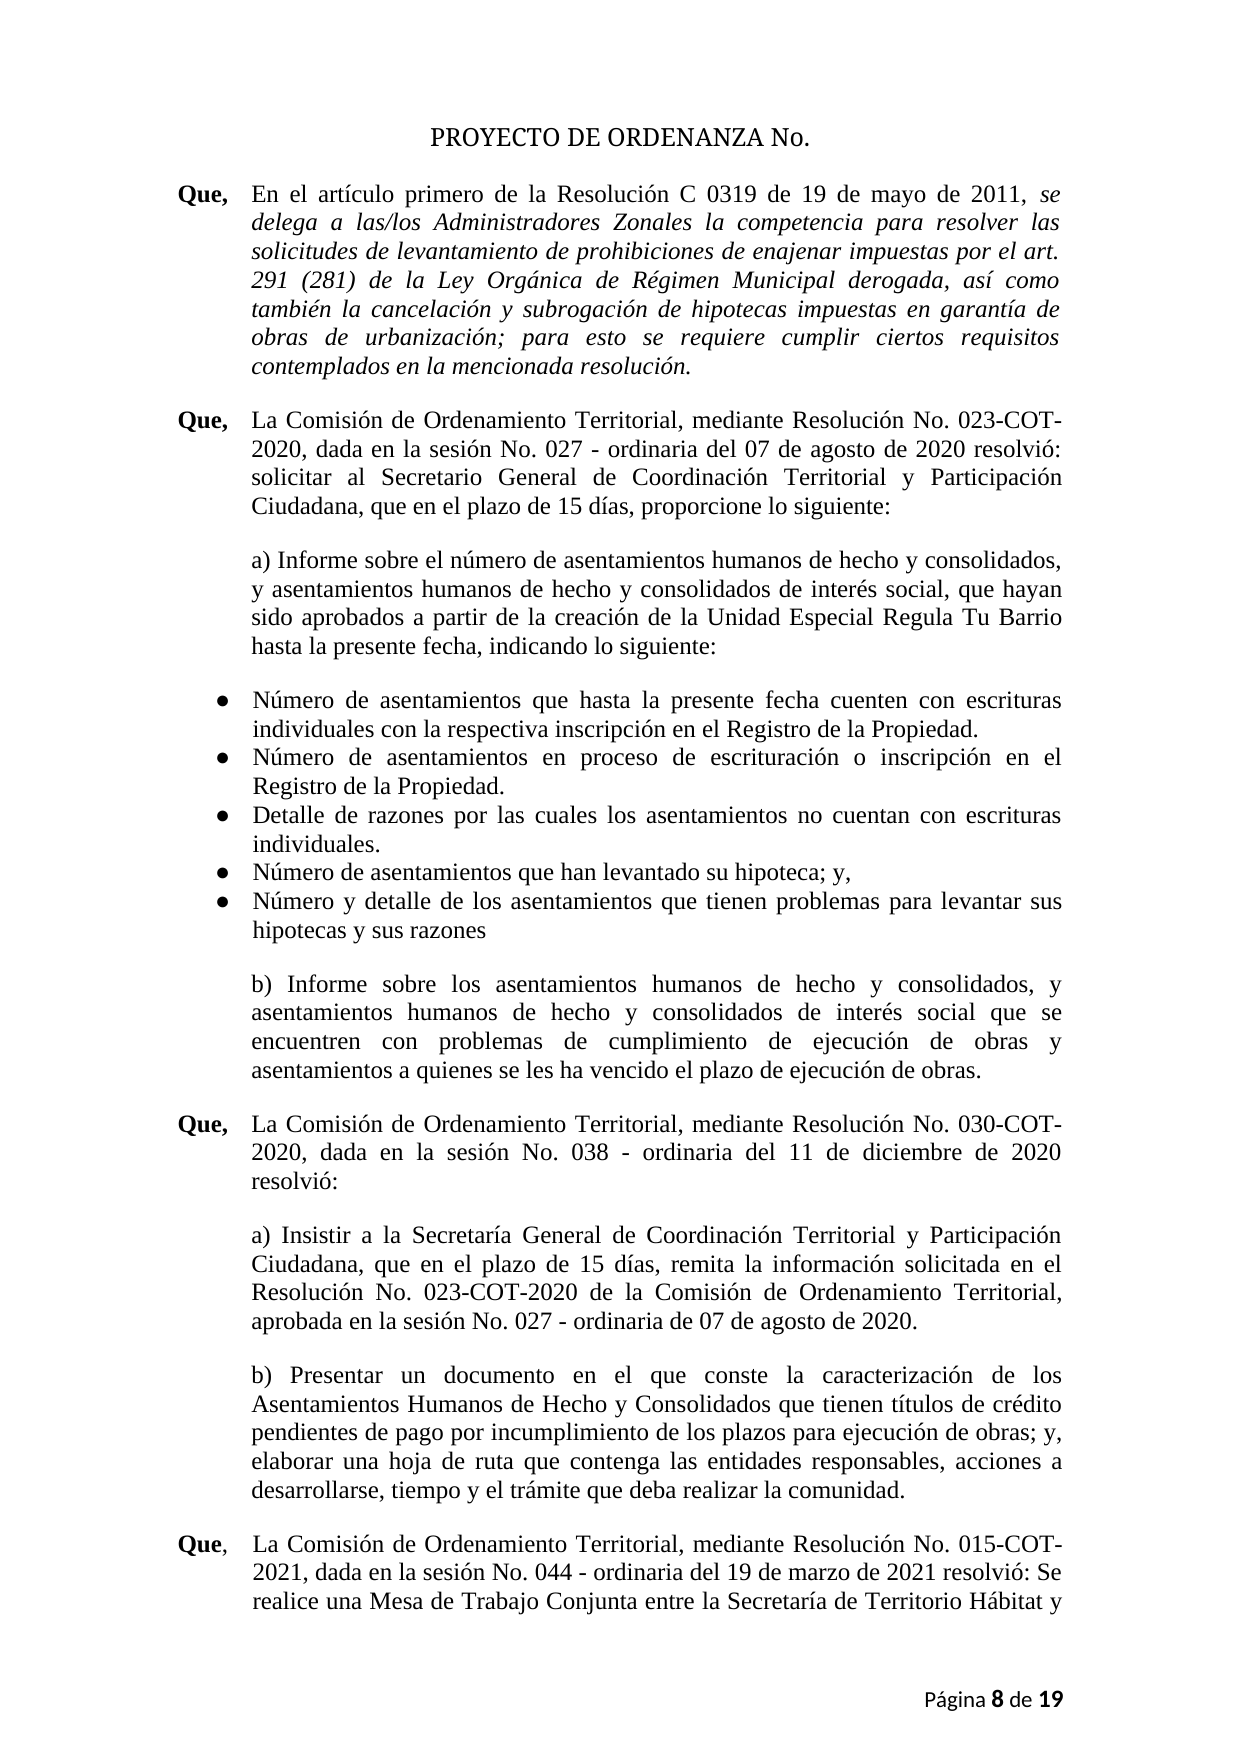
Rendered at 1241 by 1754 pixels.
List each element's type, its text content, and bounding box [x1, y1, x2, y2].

list Número de asentamientos que hasta la presente fecha cuenten con escrituras individuales con la respectiva inscripción en el Registro de la Propiedad. [215, 685, 1063, 742]
text Que, La Comisión de Ordenamiento Territorial, mediante Resolución No. 030-COT-2020, dada en la sesión No. 038 - ordinaria del 11 de diciembre de 2020 resolvió: [177, 1109, 1063, 1195]
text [177, 1529, 1063, 1615]
text a) Insistir a la Secretaría General de Coordinación Territorial y Participación Ciudadana, que en el plazo de 15 días, remita la información solicitada en el Resolución No. 023-COT-2020 de la Comisión de Ordenamiento Territorial, aprobada en la sesión No. 027 - ordinaria de 07 de agosto de 2020. [251, 1220, 1063, 1335]
list Número de asentamientos en proceso de escrituración o inscripción en el Registro de la Propiedad. [215, 742, 1063, 800]
list Número de asentamientos que han levantado su hipoteca; y, [215, 857, 1063, 886]
list Número y detalle de los asentamientos que tienen problemas para levantar sus hipotecas y sus razones [215, 886, 1063, 944]
text b) Informe sobre los asentamientos humanos de hecho y consolidados, y asentamientos humanos de hecho y consolidados de interés social que se encuentren con problemas de cumplimiento de ejecución de obras y asentamientos a quienes se les ha vencido el plazo de ejecución de obras. [251, 969, 1063, 1084]
text Que, La Comisión de Ordenamiento Territorial, mediante Resolución No. 023-COT-2020, dada en la sesión No. 027 - ordinaria del 07 de agosto de 2020 resolvió: solicitar al Secretario General de Coordinación Territorial y Participación Ciudadana, que en el plazo de 15 días, proporcione lo siguiente: [177, 405, 1063, 520]
text a) Informe sobre el número de asentamientos humanos de hecho y consolidados, y asentamientos humanos de hecho y consolidados de interés social, que hayan sido aprobados a partir de la creación de la Unidad Especial Regula Tu Barrio hasta la presente fecha, indicando lo siguiente: [251, 545, 1063, 660]
list Detalle de razones por las cuales los asentamientos no cuentan con escrituras individuales. [215, 800, 1063, 857]
text b) Presentar un documento en el que conste la caracterización de los Asentamientos Humanos de Hecho y Consolidados que tienen títulos de crédito pendientes de pago por incumplimiento de los plazos para ejecución de obras; y, elaborar una hoja de ruta que contenga las entidades responsables, acciones a desarrollarse, tiempo y el trámite que deba realizar la comunidad. [251, 1360, 1063, 1504]
text Que, En el artículo primero de la Resolución C 0319 de 19 de mayo de 2011, se delega a las/los Administradores Zonales la competencia para resolver las solicitudes de levantamiento de prohibiciones de enajenar impuestas por el art. 291 (281) de la Ley Orgánica de Régimen Municipal derogada, así como también la cancelación y subrogación de hipotecas impuestas en garantía de obras de urbanización; para esto se requiere cumplir ciertos requisitos contemplados en la mencionada resolución. [177, 179, 1063, 380]
